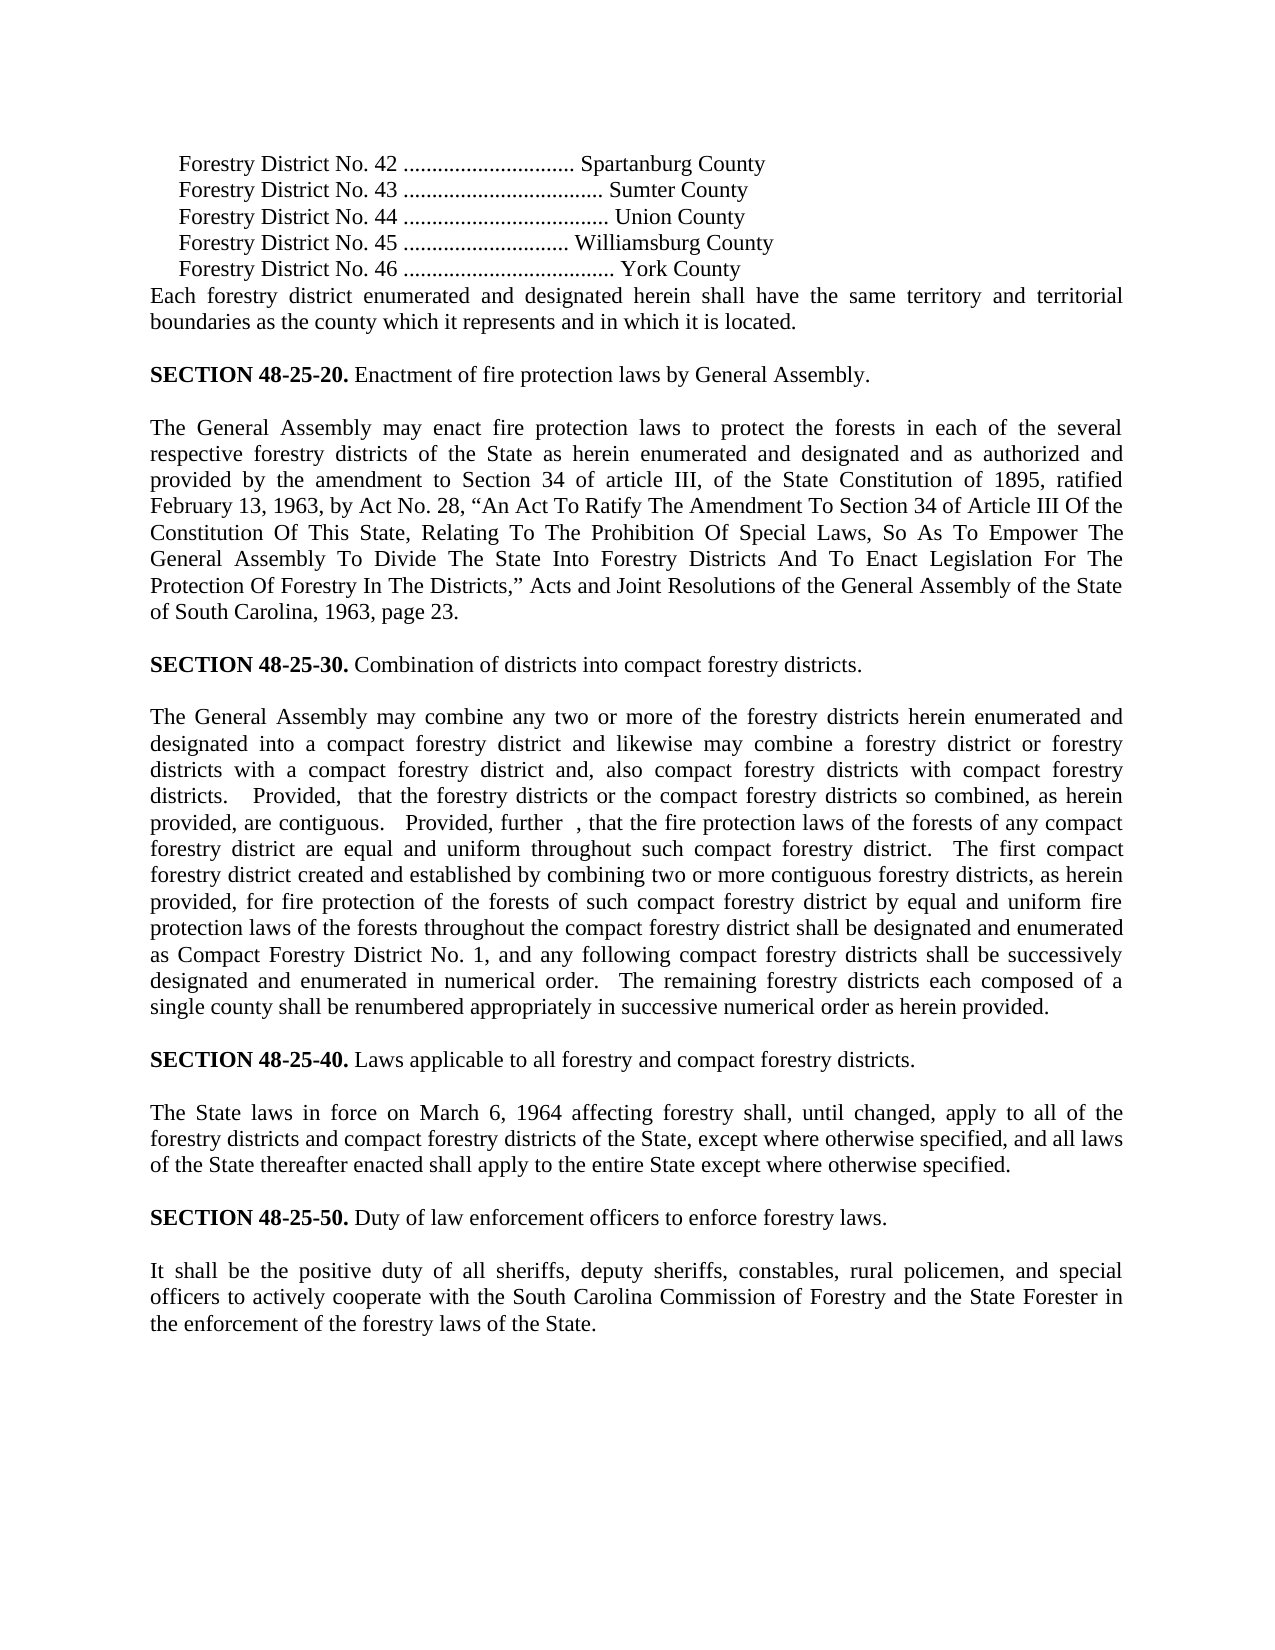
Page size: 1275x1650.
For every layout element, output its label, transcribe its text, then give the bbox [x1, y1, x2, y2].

text It shall be the positive duty of all sheriffs, deputy sheriffs, constables, rural policemen, and special officers to actively cooperate with the South Carolina Commission of Forestry and the State Forester in the enforcement of the forestry laws of the State. [150, 1257, 1125, 1336]
text SECTION 48-25-20. Enactment of fire protection laws by General Assembly. [150, 361, 1125, 387]
text Forestry District No. 44 .................................... Union County [150, 203, 1125, 229]
text The General Assembly may enact fire protection laws to protect the forests in each of the several respective forestry districts of the State as herein enumerated and designated and as authorized and provided by the amendment to Section 34 of article III, of the State Constitution of 1895, ratified February 13, 1963, by Act No. 28, “An Act To Ratify The Amendment To Section 34 of Article III Of the Constitution Of This State, Relating To The Prohibition Of Special Laws, So As To Empower The General Assembly To Divide The State Into Forestry Districts And To Enact Legislation For The Protection Of Forestry In The Districts,” Acts and Joint Resolutions of the General Assembly of the State of South Carolina, 1963, page 23. [150, 413, 1125, 624]
text SECTION 48-25-40. Laws applicable to all forestry and compact forestry districts. [150, 1046, 1125, 1072]
text SECTION 48-25-30. Combination of districts into compact forestry districts. [150, 651, 1125, 677]
text Forestry District No. 46 ..................................... York County [150, 255, 1125, 282]
text Forestry District No. 43 ................................... Sumter County [150, 176, 1125, 203]
text Forestry District No. 42 .............................. Spartanburg County [150, 150, 1125, 176]
text The General Assembly may combine any two or more of the forestry districts herein enumerated and designated into a compact forestry district and likewise may combine a forestry district or forestry districts with a compact forestry district and, also compact forestry districts with compact forestry districts. Provided, that the forestry districts or the compact forestry districts so combined, as herein provided, are contiguous. Provided, further , that the fire protection laws of the forests of any compact forestry district are equal and uniform throughout such compact forestry district. The first compact forestry district created and established by combining two or more contiguous forestry districts, as herein provided, for fire protection of the forests of such compact forestry district by equal and uniform fire protection laws of the forests throughout the compact forestry district shall be designated and enumerated as Compact Forestry District No. 1, and any following compact forestry districts shall be successively designated and enumerated in numerical order. The remaining forestry districts each composed of a single county shall be renumbered appropriately in successive numerical order as herein provided. [150, 703, 1125, 1020]
text Forestry District No. 45 ............................. Williamsburg County [150, 229, 1125, 255]
text Each forestry district enumerated and designated herein shall have the same territory and territorial boundaries as the county which it represents and in which it is located. [150, 282, 1125, 334]
text The State laws in force on March 6, 1964 affecting forestry shall, until changed, apply to all of the forestry districts and compact forestry districts of the State, except where otherwise specified, and all laws of the State thereafter enacted shall apply to the entire State except where otherwise specified. [150, 1099, 1125, 1178]
text SECTION 48-25-50. Duty of law enforcement officers to enforce forestry laws. [150, 1204, 1125, 1231]
